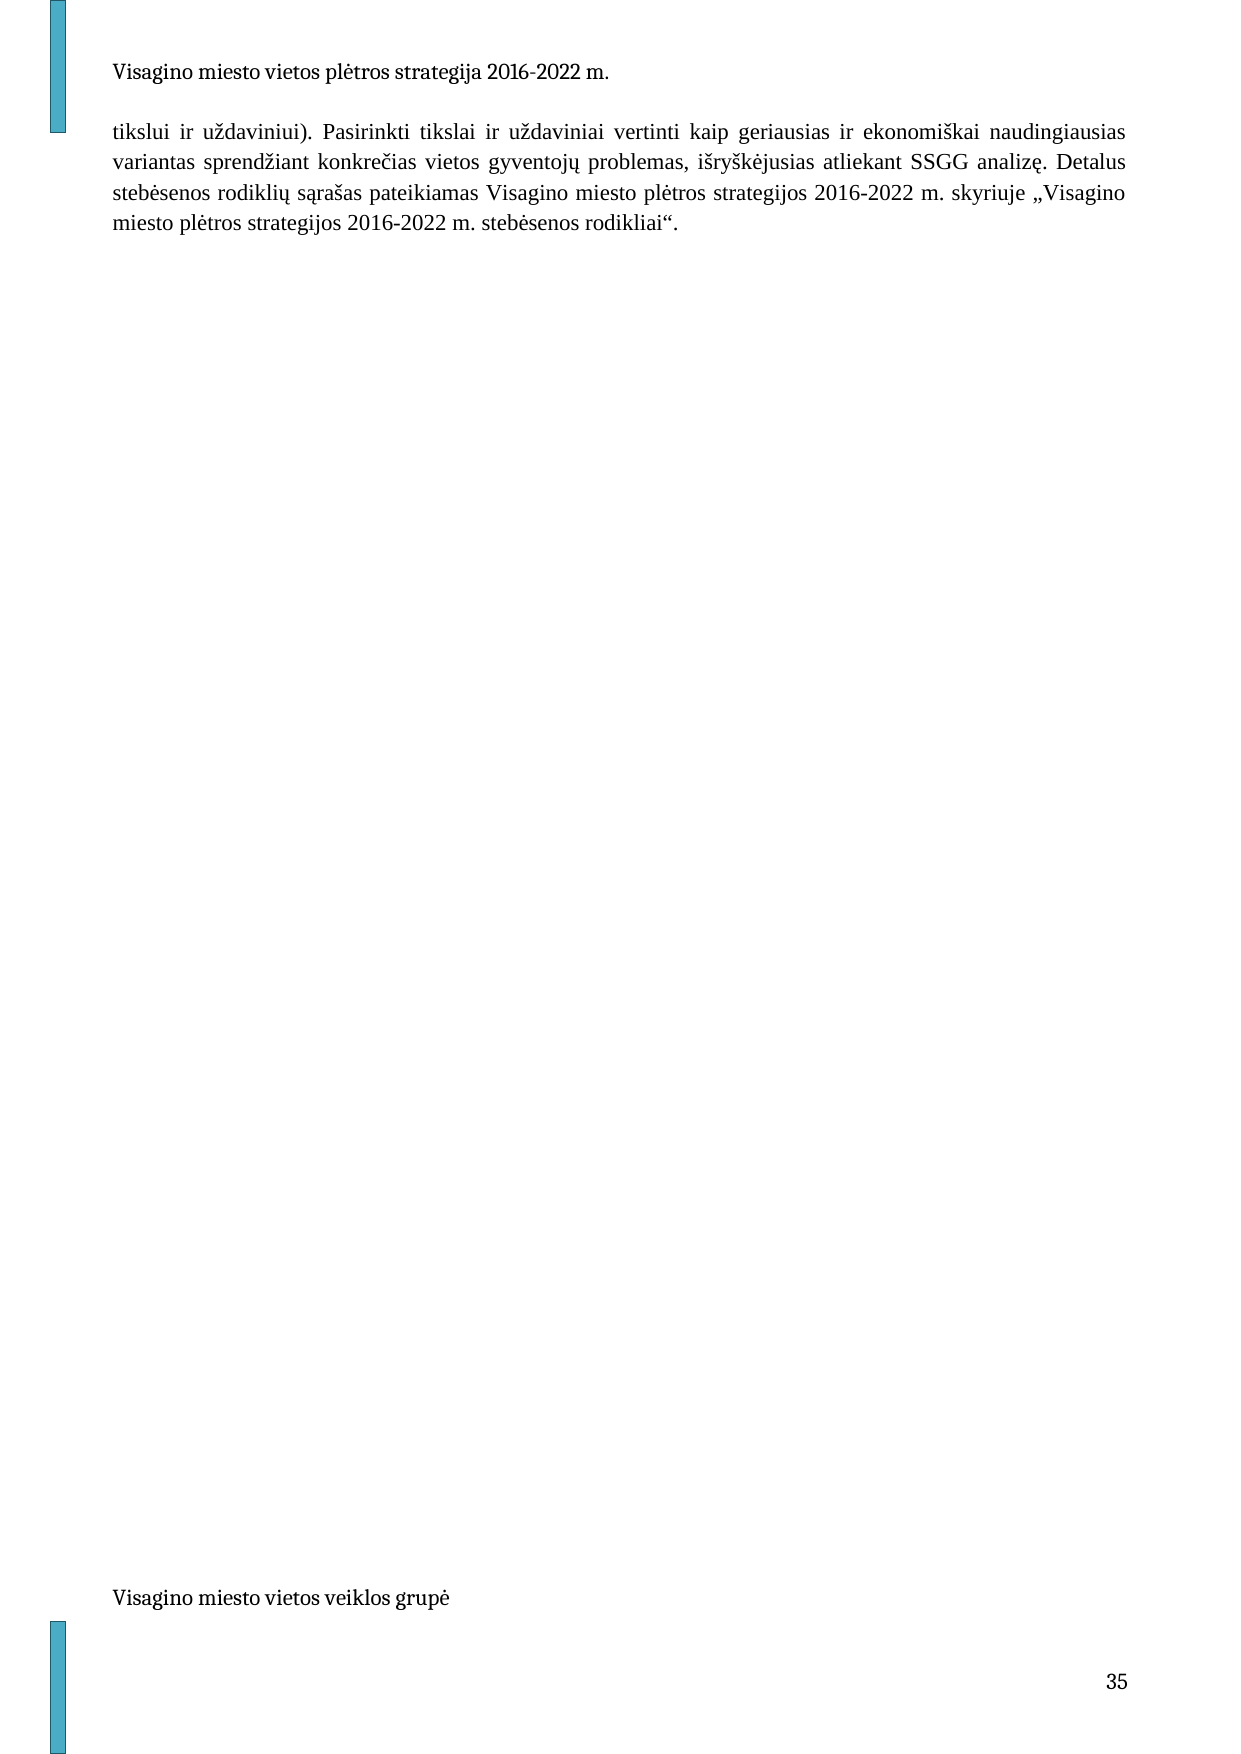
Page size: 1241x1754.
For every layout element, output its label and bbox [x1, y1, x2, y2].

text [112, 118, 1128, 235]
